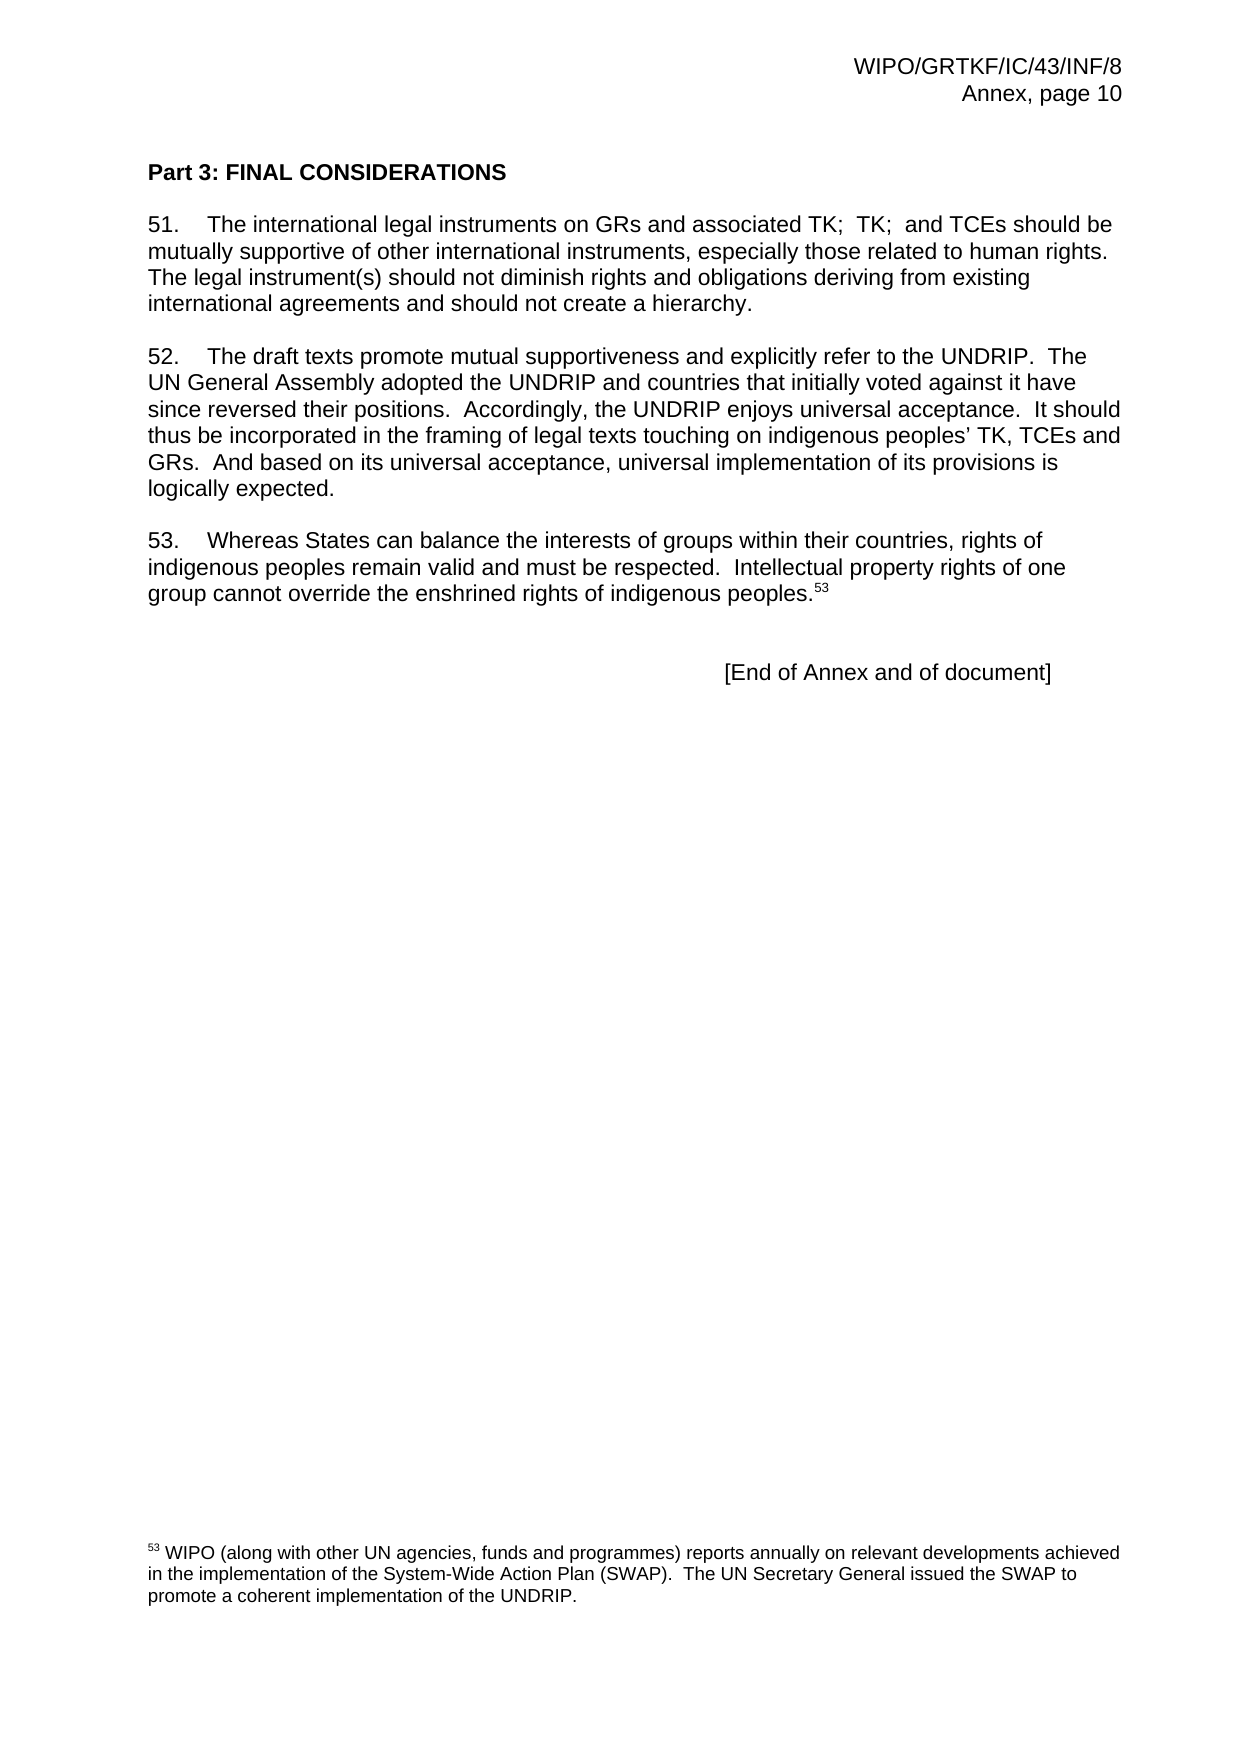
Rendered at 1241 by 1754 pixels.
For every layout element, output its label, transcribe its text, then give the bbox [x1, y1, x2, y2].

list Whereas States can balance the interests of groups within their countries, rights of indigenous peoples remain valid and must be respected. Intellectual property rights of one group cannot override the enshrined rights of indigenous peoples. [148, 527, 1122, 607]
list The international legal instruments on GRs and associated TK; TK; and TCEs should be mutually supportive of other international instruments, especially those related to human rights. The legal instrument(s) should not diminish rights and obligations deriving from existing international agreements and should not create a hierarchy. [148, 211, 1122, 317]
text Part 3: FINAL CONSIDERATIONS [148, 158, 1122, 185]
list The draft texts promote mutual supportiveness and explicitly refer to the UNDRIP. The UN General Assembly adopted the UNDRIP and countries that initially voted against it have since reversed their positions. Accordingly, the UNDRIP enjoys universal acceptance. It should thus be incorporated in the framing of legal texts touching on indigenous peoples’ TK, TCEs and GRs. And based on its universal acceptance, universal implementation of its provisions is logically expected. [148, 343, 1122, 501]
text [End of Annex and of document] [724, 659, 1122, 686]
